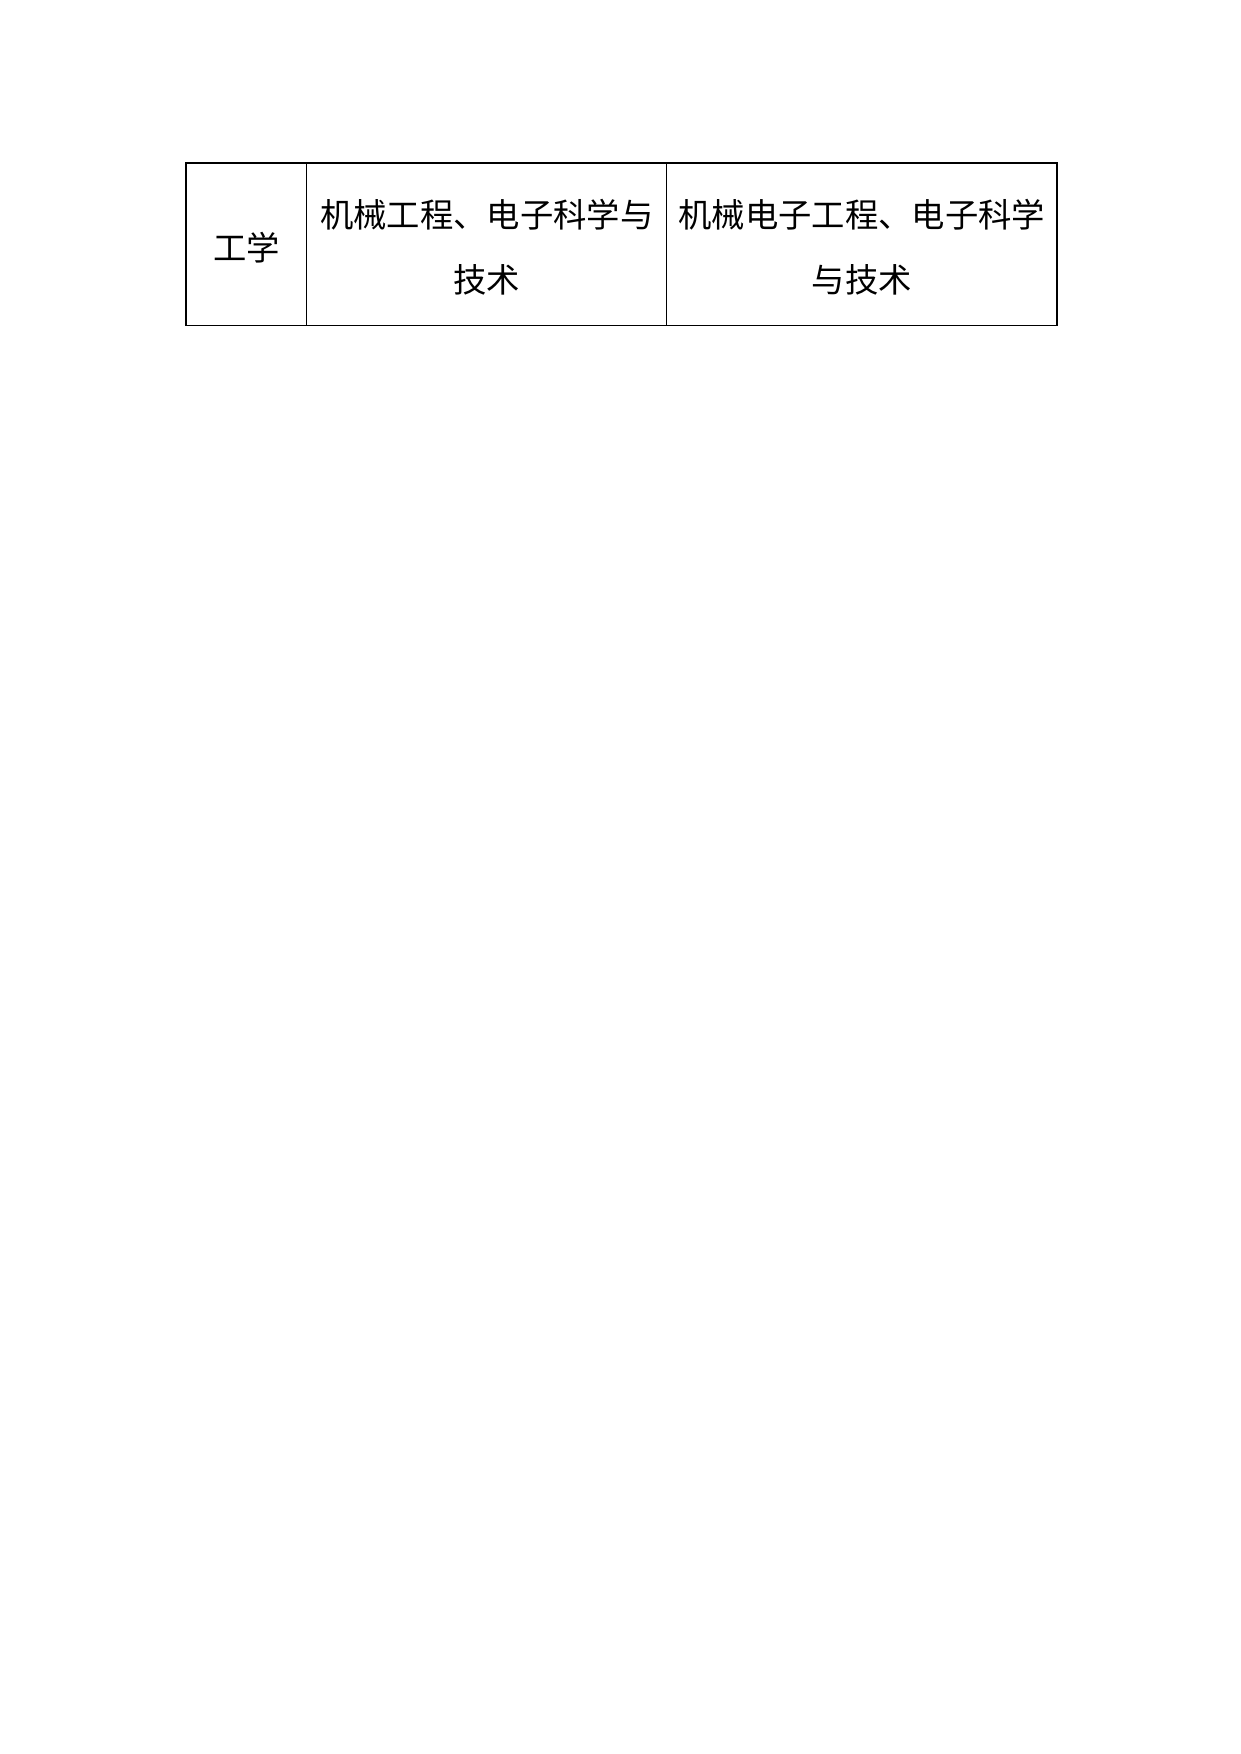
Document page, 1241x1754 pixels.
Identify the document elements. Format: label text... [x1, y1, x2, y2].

table_cell 工学 [187, 164, 306, 325]
table_cell 机械电子工程、电子科学与技术 [667, 164, 1056, 325]
table_cell 机械工程、电子科学与技术 [307, 164, 666, 325]
